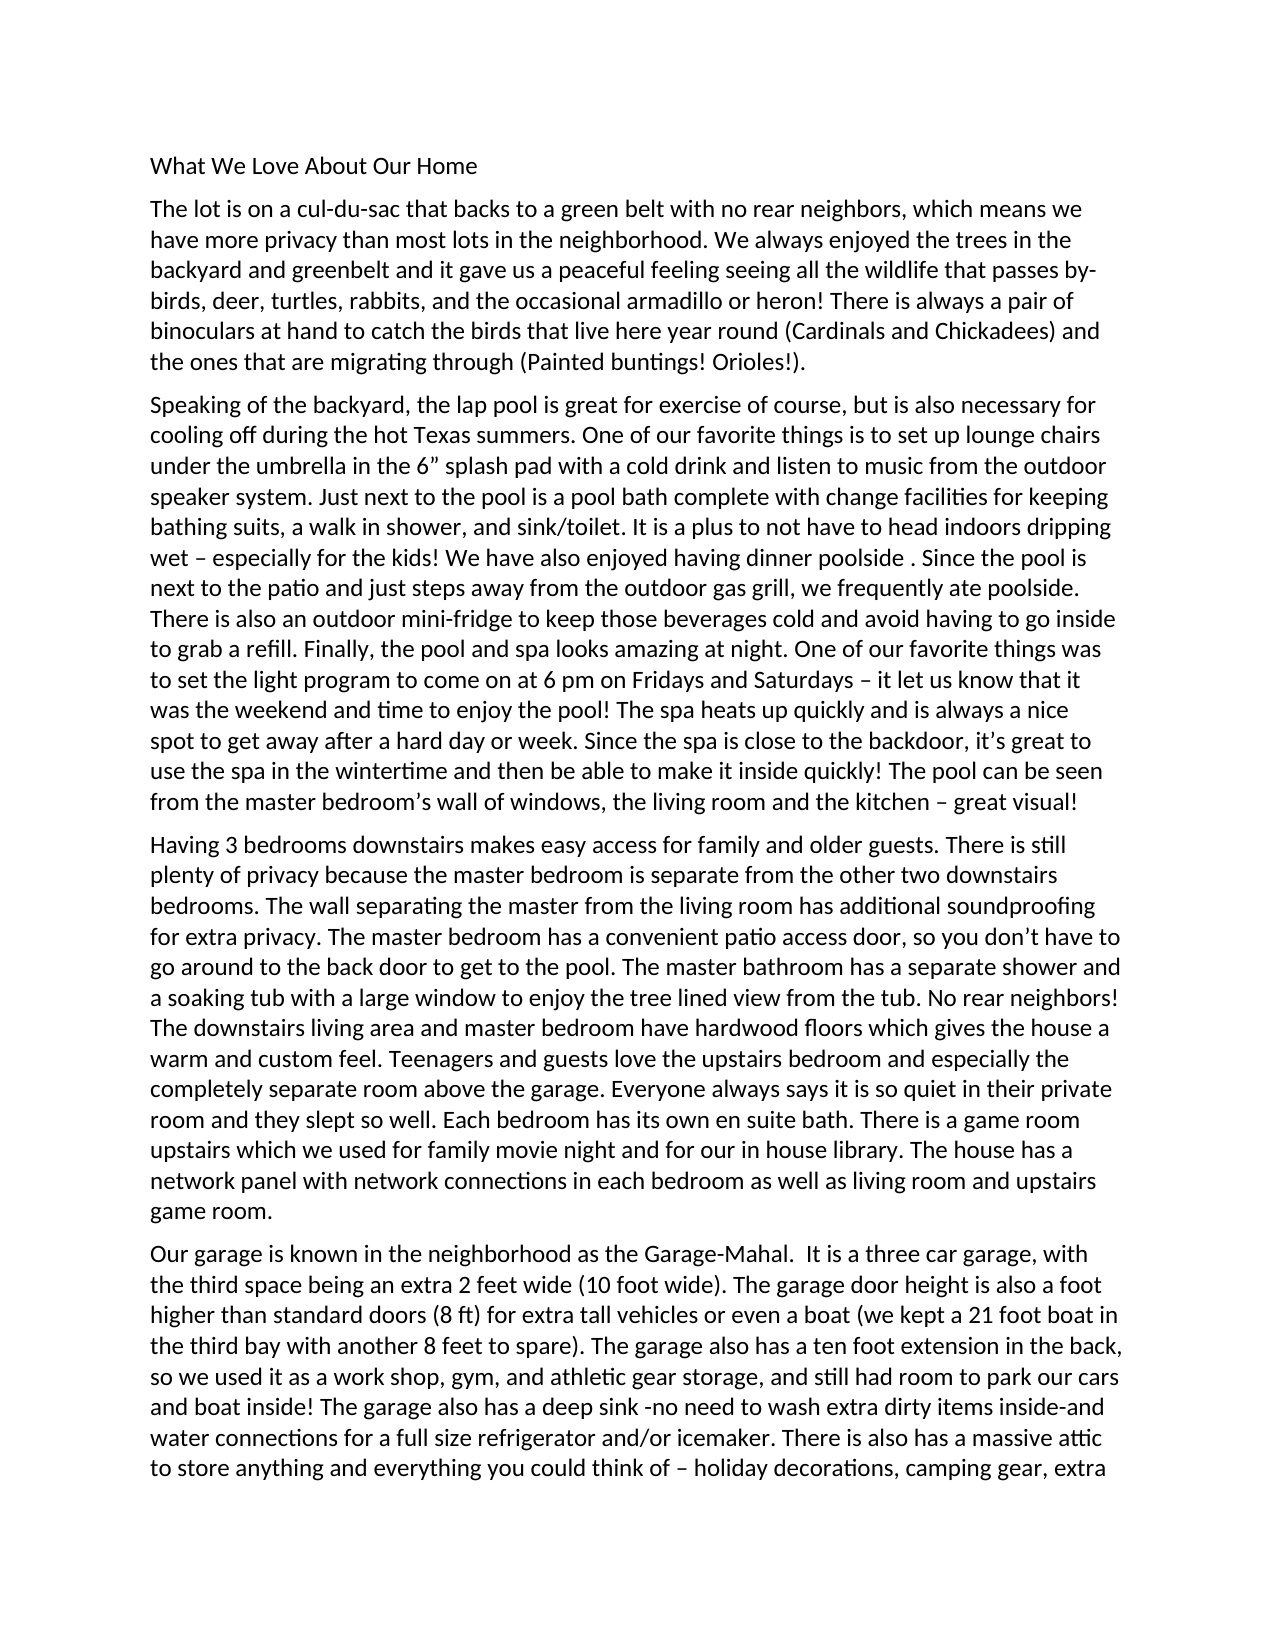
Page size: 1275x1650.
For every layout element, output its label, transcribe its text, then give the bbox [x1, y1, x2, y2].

text The lot is on a cul-du-sac that backs to a green belt with no rear neighbors, which means we have more privacy than most lots in the neighborhood. We always enjoyed the trees in the backyard and greenbelt and it gave us a peaceful feeling seeing all the wildlife that passes by- birds, deer, turtles, rabbits, and the occasional armadillo or heron! There is always a pair of binoculars at hand to catch the birds that live here year round (Cardinals and Chickadees) and the ones that are migrating through (Painted buntings! Orioles!). [150, 193, 1125, 376]
text Having 3 bedrooms downstairs makes easy access for family and older guests. There is still plenty of privacy because the master bedroom is separate from the other two downstairs bedrooms. The wall separating the master from the living room has additional soundproofing for extra privacy. The master bedroom has a convenient patio access door, so you don’t have to go around to the back door to get to the pool. The master bathroom has a separate shower and a soaking tub with a large window to enjoy the tree lined view from the tub. No rear neighbors! The downstairs living area and master bedroom have hardwood floors which gives the house a warm and custom feel. Teenagers and guests love the upstairs bedroom and especially the completely separate room above the garage. Everyone always says it is so quiet in their private room and they slept so well. Each bedroom has its own en suite bath. There is a game room upstairs which we used for family movie night and for our in house library. The house has a network panel with network connections in each bedroom as well as living room and upstairs game room. [150, 829, 1125, 1226]
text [150, 1238, 1125, 1483]
text Speaking of the backyard, the lap pool is great for exercise of course, but is also necessary for cooling off during the hot Texas summers. One of our favorite things is to set up lounge chairs under the umbrella in the 6” splash pad with a cold drink and listen to music from the outdoor speaker system. Just next to the pool is a pool bath complete with change facilities for keeping bathing suits, a walk in shower, and sink/toilet. It is a plus to not have to head indoors dripping wet – especially for the kids! We have also enjoyed having dinner poolside . Since the pool is next to the patio and just steps away from the outdoor gas grill, we frequently ate poolside. There is also an outdoor mini-fridge to keep those beverages cold and avoid having to go inside to grab a refill. Finally, the pool and spa looks amazing at night. One of our favorite things was to set the light program to come on at 6 pm on Fridays and Saturdays – it let us know that it was the weekend and time to enjoy the pool! The spa heats up quickly and is always a nice spot to get away after a hard day or week. Since the spa is close to the backdoor, it’s great to use the spa in the wintertime and then be able to make it inside quickly! The pool can be seen from the master bedroom’s wall of windows, the living room and the kitchen – great visual! [150, 389, 1125, 816]
text What We Love About Our Home [150, 150, 1125, 181]
